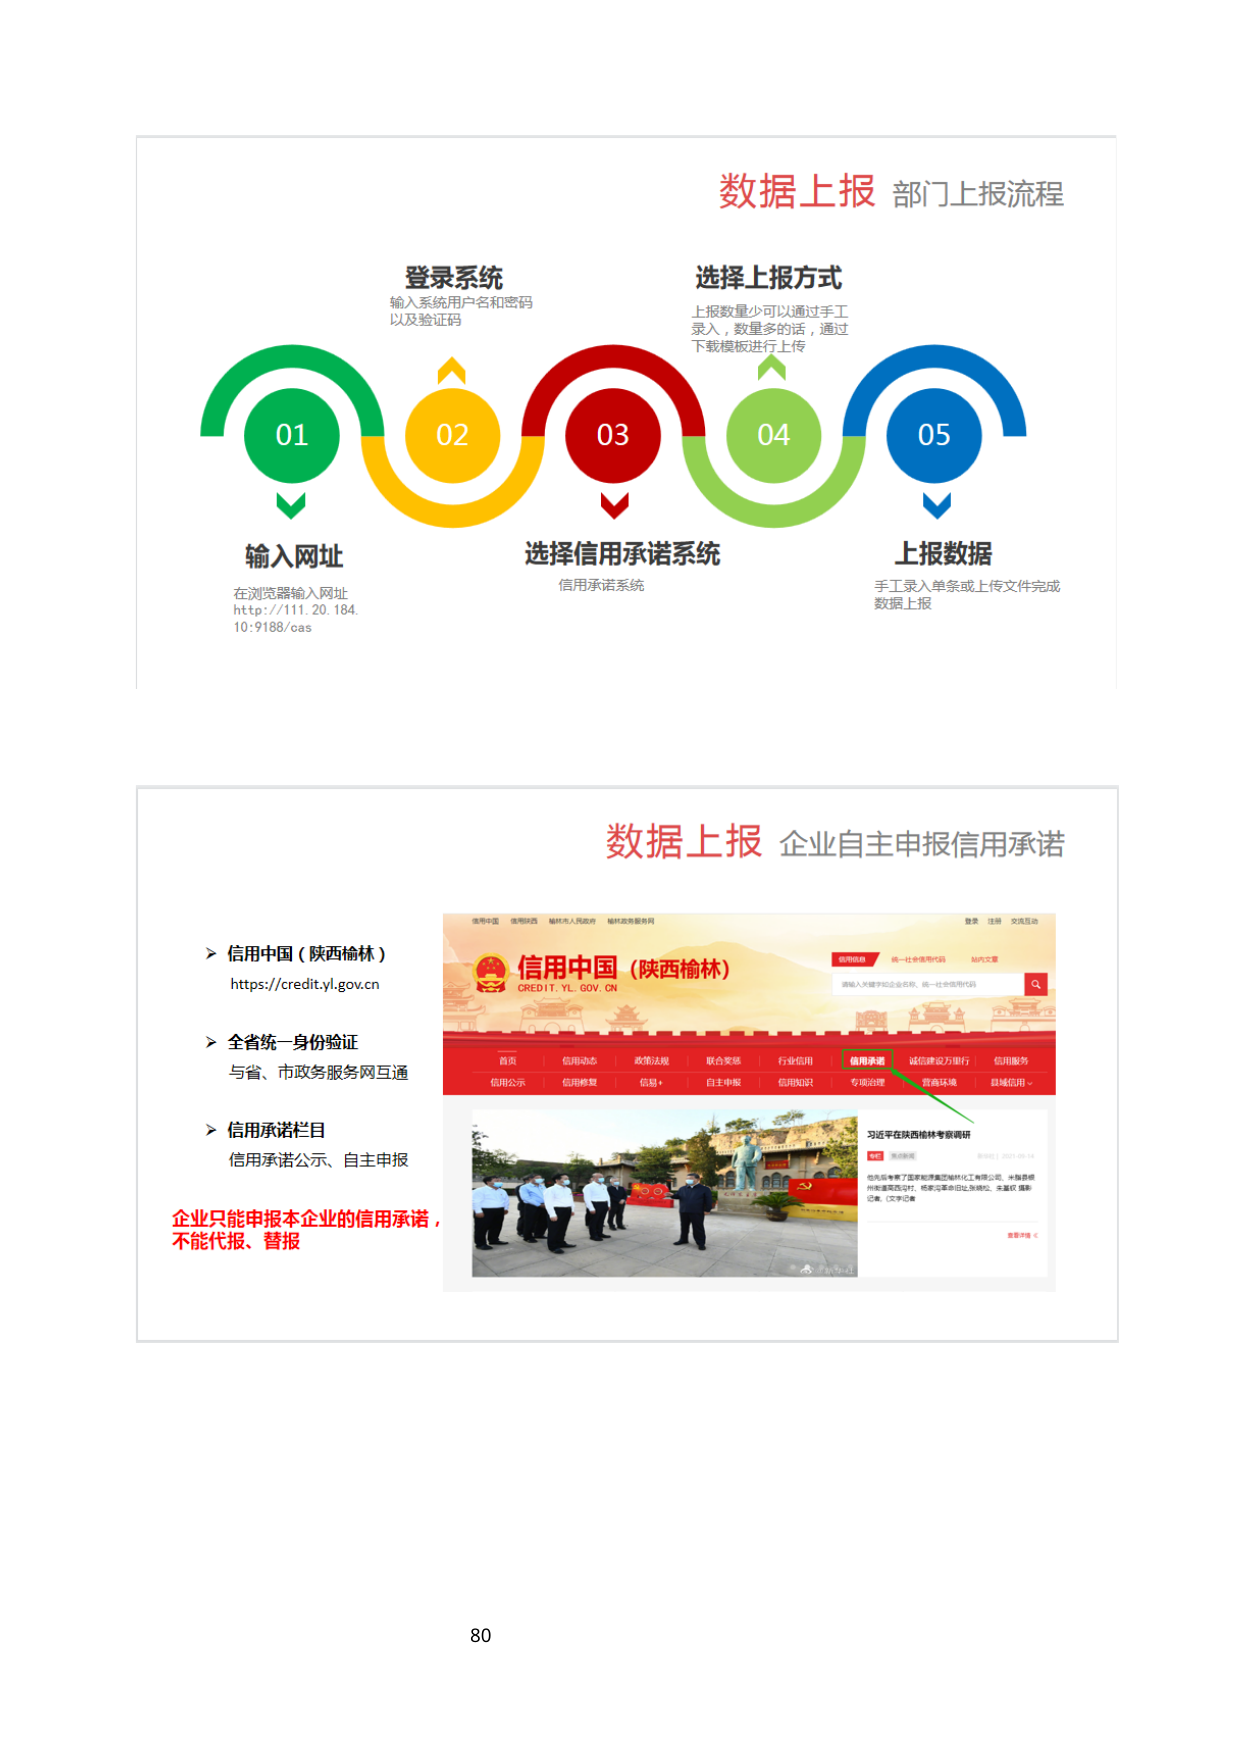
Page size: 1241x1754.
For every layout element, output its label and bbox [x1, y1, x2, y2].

picture [135, 785, 1119, 1343]
picture [135, 135, 1117, 689]
